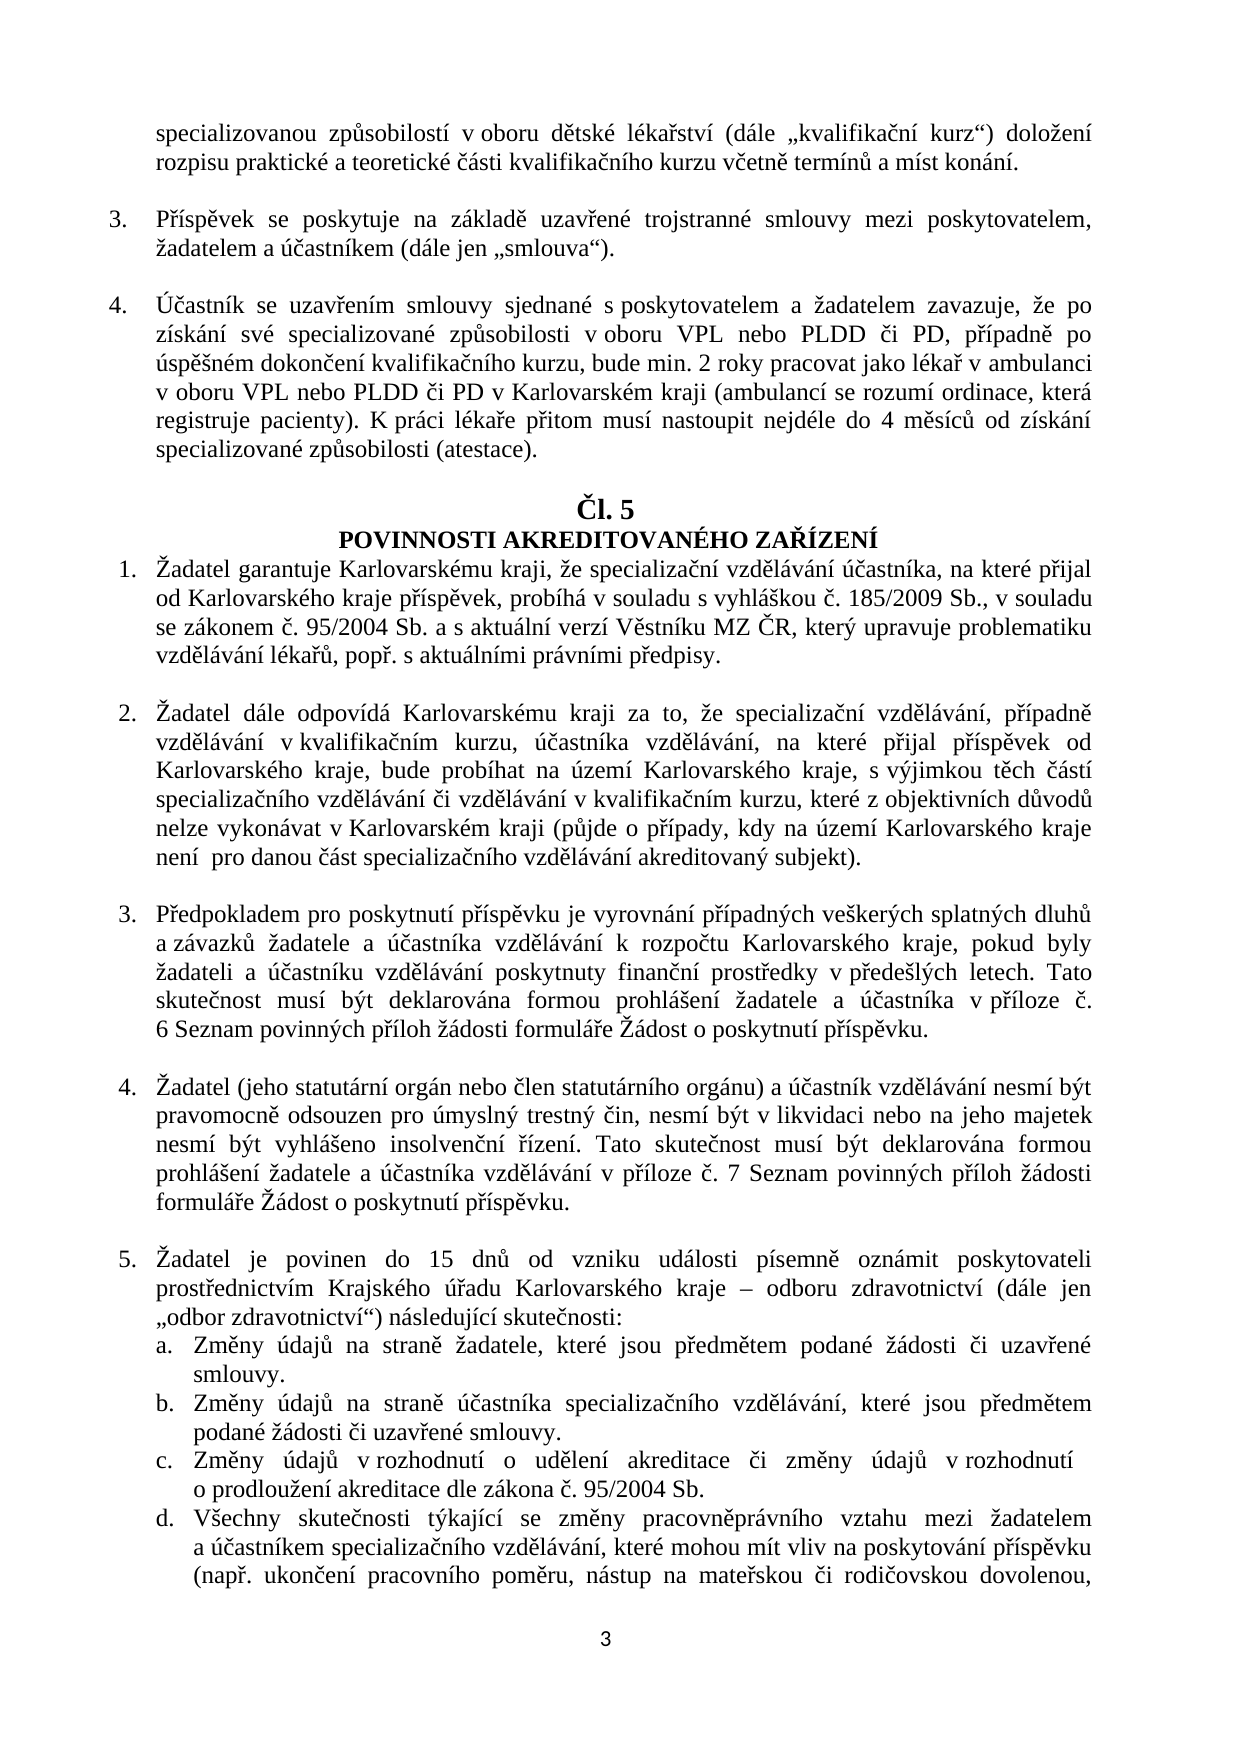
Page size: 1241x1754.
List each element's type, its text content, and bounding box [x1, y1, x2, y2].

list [156, 1503, 1092, 1589]
list Žadatel (jeho statutární orgán nebo člen statutárního orgánu) a účastník vzdělávání nesmí být pravomocně odsouzen pro úmyslný trestný čin, nesmí být v likvidaci nebo na jeho majetek nesmí být vyhlášeno insolvenční řízení. Tato skutečnost musí být deklarována formou prohlášení žadatele a účastníka vzdělávání v příloze č. 7 Seznam povinných příloh žádosti formuláře Žádost o poskytnutí příspěvku. [118, 1072, 1092, 1215]
list Změny údajů v rozhodnutí o udělení akreditace či změny údajů v rozhodnutí o prodloužení akreditace dle zákona č. 95/2004 Sb. [156, 1445, 1092, 1503]
list Změny údajů na straně žadatele, které jsou předmětem podané žádosti či uzavřené smlouvy. [156, 1330, 1092, 1388]
list Změny údajů na straně účastníka specializačního vzdělávání, které jsou předmětem podané žádosti či uzavřené smlouvy. [156, 1388, 1092, 1445]
list Čl. 5 [118, 492, 1092, 525]
list Příspěvek se poskytuje na základě uzavřené trojstranné smlouvy mezi poskytovatelem, žadatelem a účastníkem (dále jen „smlouva“). [118, 204, 1092, 262]
list Předpokladem pro poskytnutí příspěvku je vyrovnání případných veškerých splatných dluhů a závazků žadatele a účastníka vzdělávání k rozpočtu Karlovarského kraje, pokud byly žadateli a účastníku vzdělávání poskytnuty finanční prostředky v předešlých letech. Tato skutečnost musí být deklarována formou prohlášení žadatele a účastníka v příloze č. 6 Seznam povinných příloh žádosti formuláře Žádost o poskytnutí příspěvku. [118, 899, 1092, 1043]
list Žadatel dále odpovídá Karlovarskému kraji za to, že specializační vzdělávání, případně vzdělávání v kvalifikačním kurzu, účastníka vzdělávání, na které přijal příspěvek od Karlovarského kraje, bude probíhat na území Karlovarského kraje, s výjimkou těch částí specializačního vzdělávání či vzdělávání v kvalifikačním kurzu, které z objektivních důvodů nelze vykonávat v Karlovarském kraji (půjde o případy, kdy na území Karlovarského kraje není pro danou část specializačního vzdělávání akreditovaný subjekt). [118, 698, 1092, 870]
list Účastník se uzavřením smlouvy sjednané s poskytovatelem a žadatelem zavazuje, že po získání své specializované způsobilosti v oboru VPL nebo PLDD či PD, případně po úspěšném dokončení kvalifikačního kurzu, bude min. 2 roky pracovat jako lékař v ambulanci v oboru VPL nebo PLDD či PD v Karlovarském kraji (ambulancí se rozumí ordinace, která registruje pacienty). K práci lékaře přitom musí nastoupit nejdéle do 4 měsíců od získání specializované způsobilosti (atestace). [118, 291, 1092, 463]
list Žadatel je povinen do 15 dnů od vzniku události písemně oznámit poskytovateli prostřednictvím Krajského úřadu Karlovarského kraje – odboru zdravotnictví (dále jen „odbor zdravotnictví“) následující skutečnosti: [118, 1244, 1092, 1330]
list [118, 118, 1092, 176]
text POVINNOSTI AKREDITOVANÉHO ZAŘÍZENÍ [118, 525, 1092, 554]
list Žadatel garantuje Karlovarskému kraji, že specializační vzdělávání účastníka, na které přijal od Karlovarského kraje příspěvek, probíhá v souladu s vyhláškou č. 185/2009 Sb., v souladu se zákonem č. 95/2004 Sb. a s aktuální verzí Věstníku MZ ČR, který upravuje problematiku vzdělávání lékařů, popř. s aktuálními právními předpisy. [118, 554, 1092, 669]
